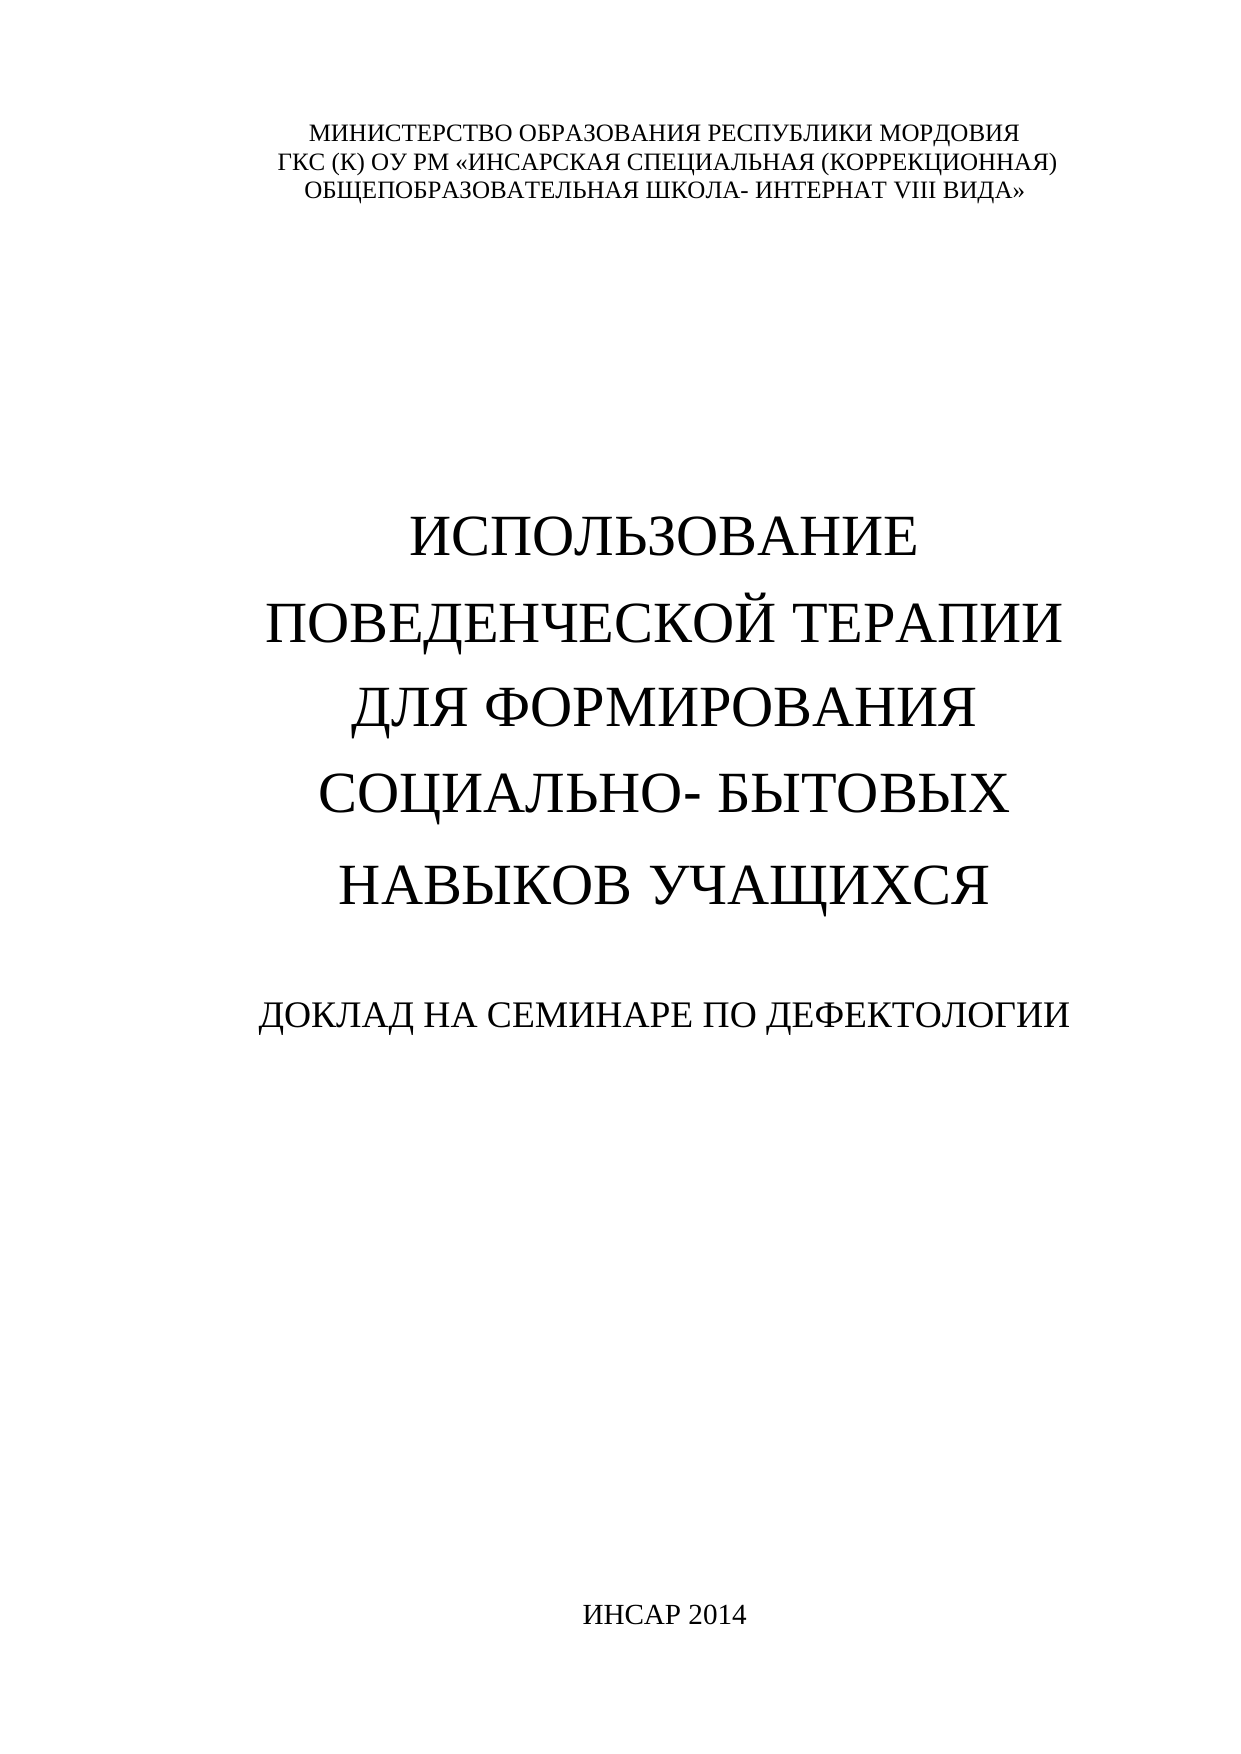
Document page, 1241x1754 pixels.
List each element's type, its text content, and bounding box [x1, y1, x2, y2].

text ДЛЯ ФОРМИРОВАНИЯ СОЦИАЛЬНО- БЫТОВЫХ НАВЫКОВ УЧАЩИХСЯ [177, 672, 1152, 921]
text МИНИСТЕРСТВО ОБРАЗОВАНИЯ РЕСПУБЛИКИ МОРДОВИЯ [177, 118, 1152, 147]
text ДОКЛАД НА СЕМИНАРЕ ПО ДЕФЕКТОЛОГИИ [177, 993, 1152, 1036]
text ИСПОЛЬЗОВАНИЕ ПОВЕДЕНЧЕСКОЙ ТЕРАПИИ [177, 501, 1152, 660]
text ИНСАР 2014 [177, 1597, 1152, 1631]
text ГКС (К) ОУ РМ «ИНСАРСКАЯ СПЕЦИАЛЬНАЯ (КОРРЕКЦИОННАЯ) ОБЩЕПОБРАЗОВАТЕЛЬНАЯ ШКОЛА- ИНТЕРНАТ VIII ВИДА» [177, 147, 1152, 204]
